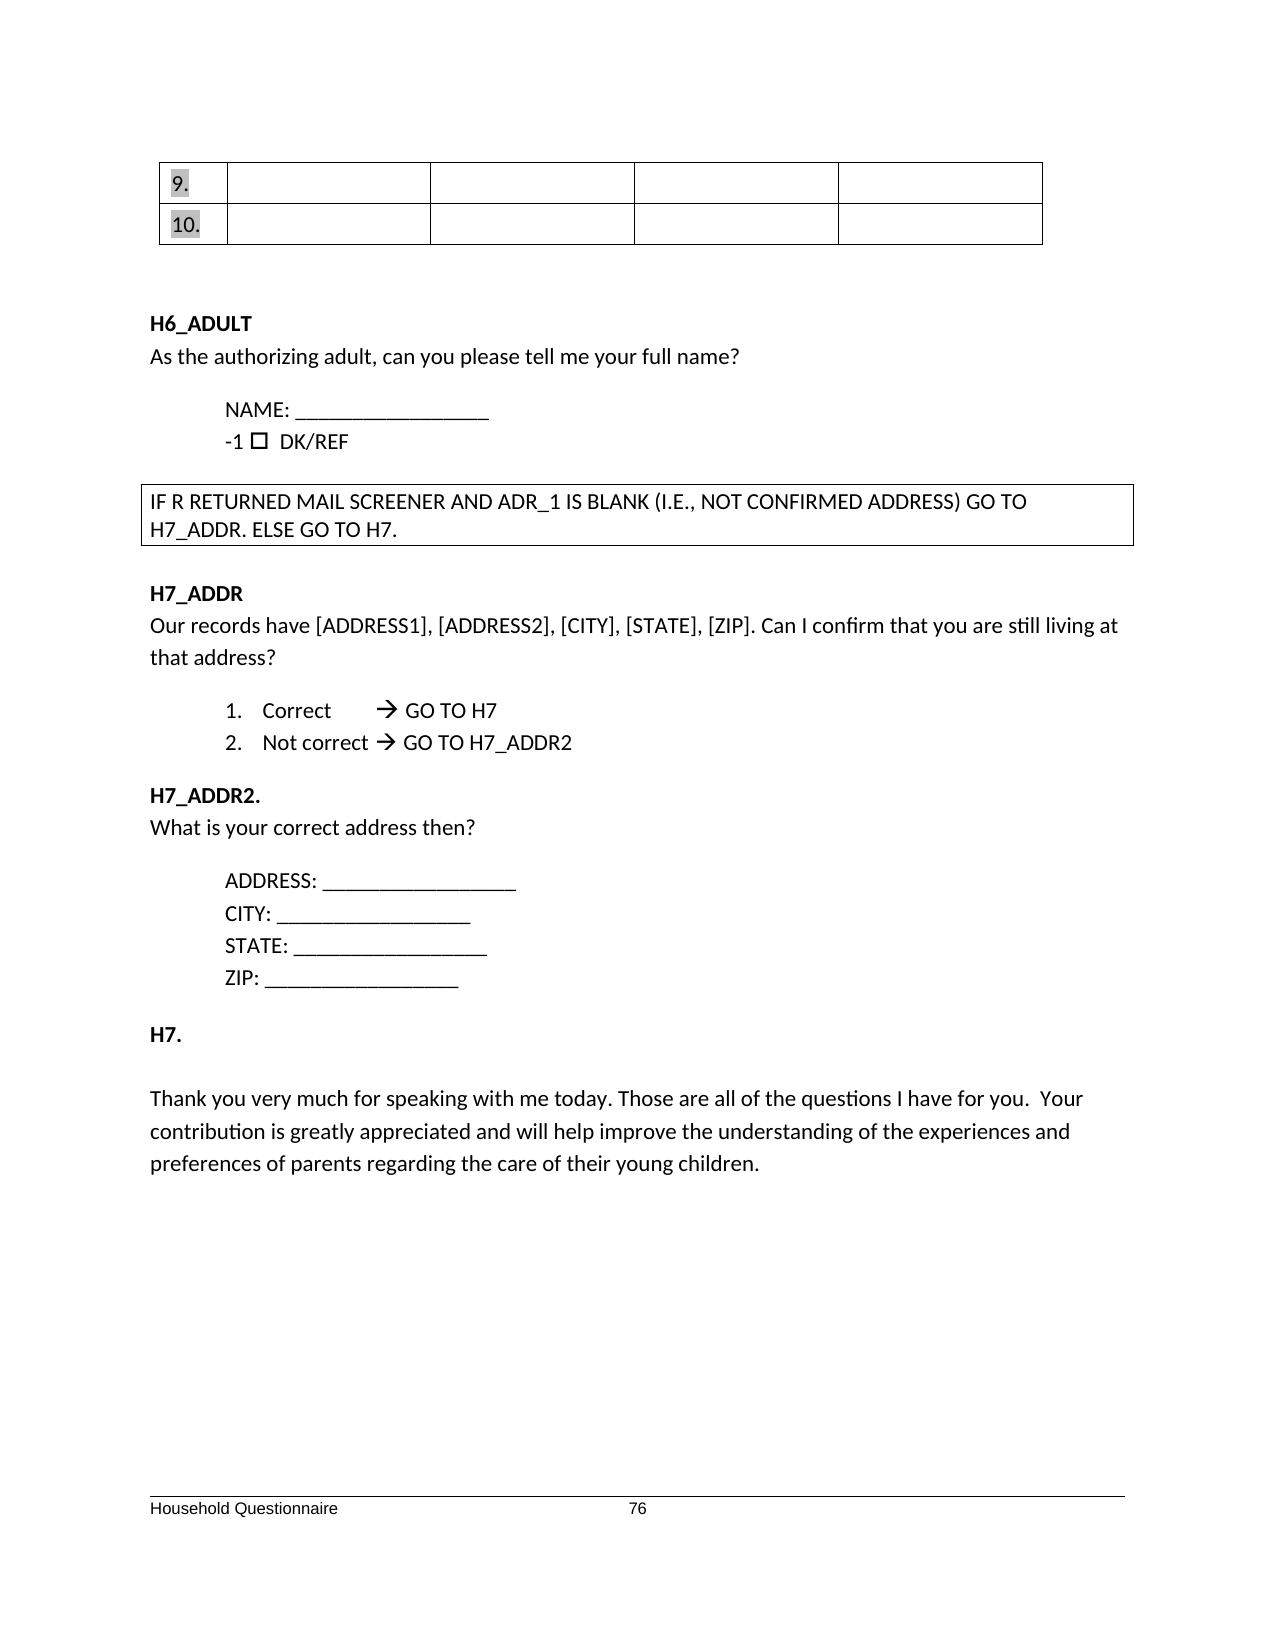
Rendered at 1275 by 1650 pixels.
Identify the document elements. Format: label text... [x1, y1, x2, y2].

text H7_ADDR2. [150, 781, 1125, 809]
table_cell 9. [160, 163, 227, 203]
table_cell [839, 204, 1042, 244]
text As the authorizing adult, can you please tell me your full name? [150, 342, 1125, 370]
table_cell [635, 204, 838, 244]
text What is your correct address then? [150, 813, 1125, 841]
table_cell [228, 204, 430, 244]
text ADDRESS: _________________ [225, 866, 1125, 894]
list Correct GO TO H7 [225, 696, 1125, 724]
text CITY: _________________ [225, 899, 1125, 927]
table_cell [228, 163, 430, 203]
table_cell [839, 163, 1042, 203]
text Our records have [ADDRESS1], [ADDRESS2], [CITY], [STATE], [ZIP]. Can I confirm that you are still living at that address? [150, 611, 1125, 671]
text IF R RETURNED MAIL SCREENER AND ADR_1 IS BLANK (I.E., NOT CONFIRMED ADDRESS) GO TO H7_ADDR. ELSE GO TO H7. [142, 485, 1133, 545]
list Not correct GO TO H7_ADDR2 [225, 728, 1125, 756]
table_cell [431, 204, 634, 244]
text -1 DK/REF [225, 427, 1125, 455]
table_cell [431, 163, 634, 203]
text ZIP: _________________ [225, 963, 1125, 991]
text H7. [150, 1020, 1125, 1048]
text H7_ADDR [150, 579, 1125, 607]
text NAME: _________________ [225, 395, 1125, 423]
table_cell [635, 163, 838, 203]
text STATE: _________________ [225, 931, 1125, 959]
text H6_ADULT [150, 309, 1125, 338]
text Thank you very much for speaking with me today. Those are all of the questions I have for you. Your contribution is greatly appreciated and will help improve the understanding of the experiences and preferences of parents regarding the care of their young children. [150, 1084, 1125, 1177]
table_cell 10. [160, 204, 227, 244]
